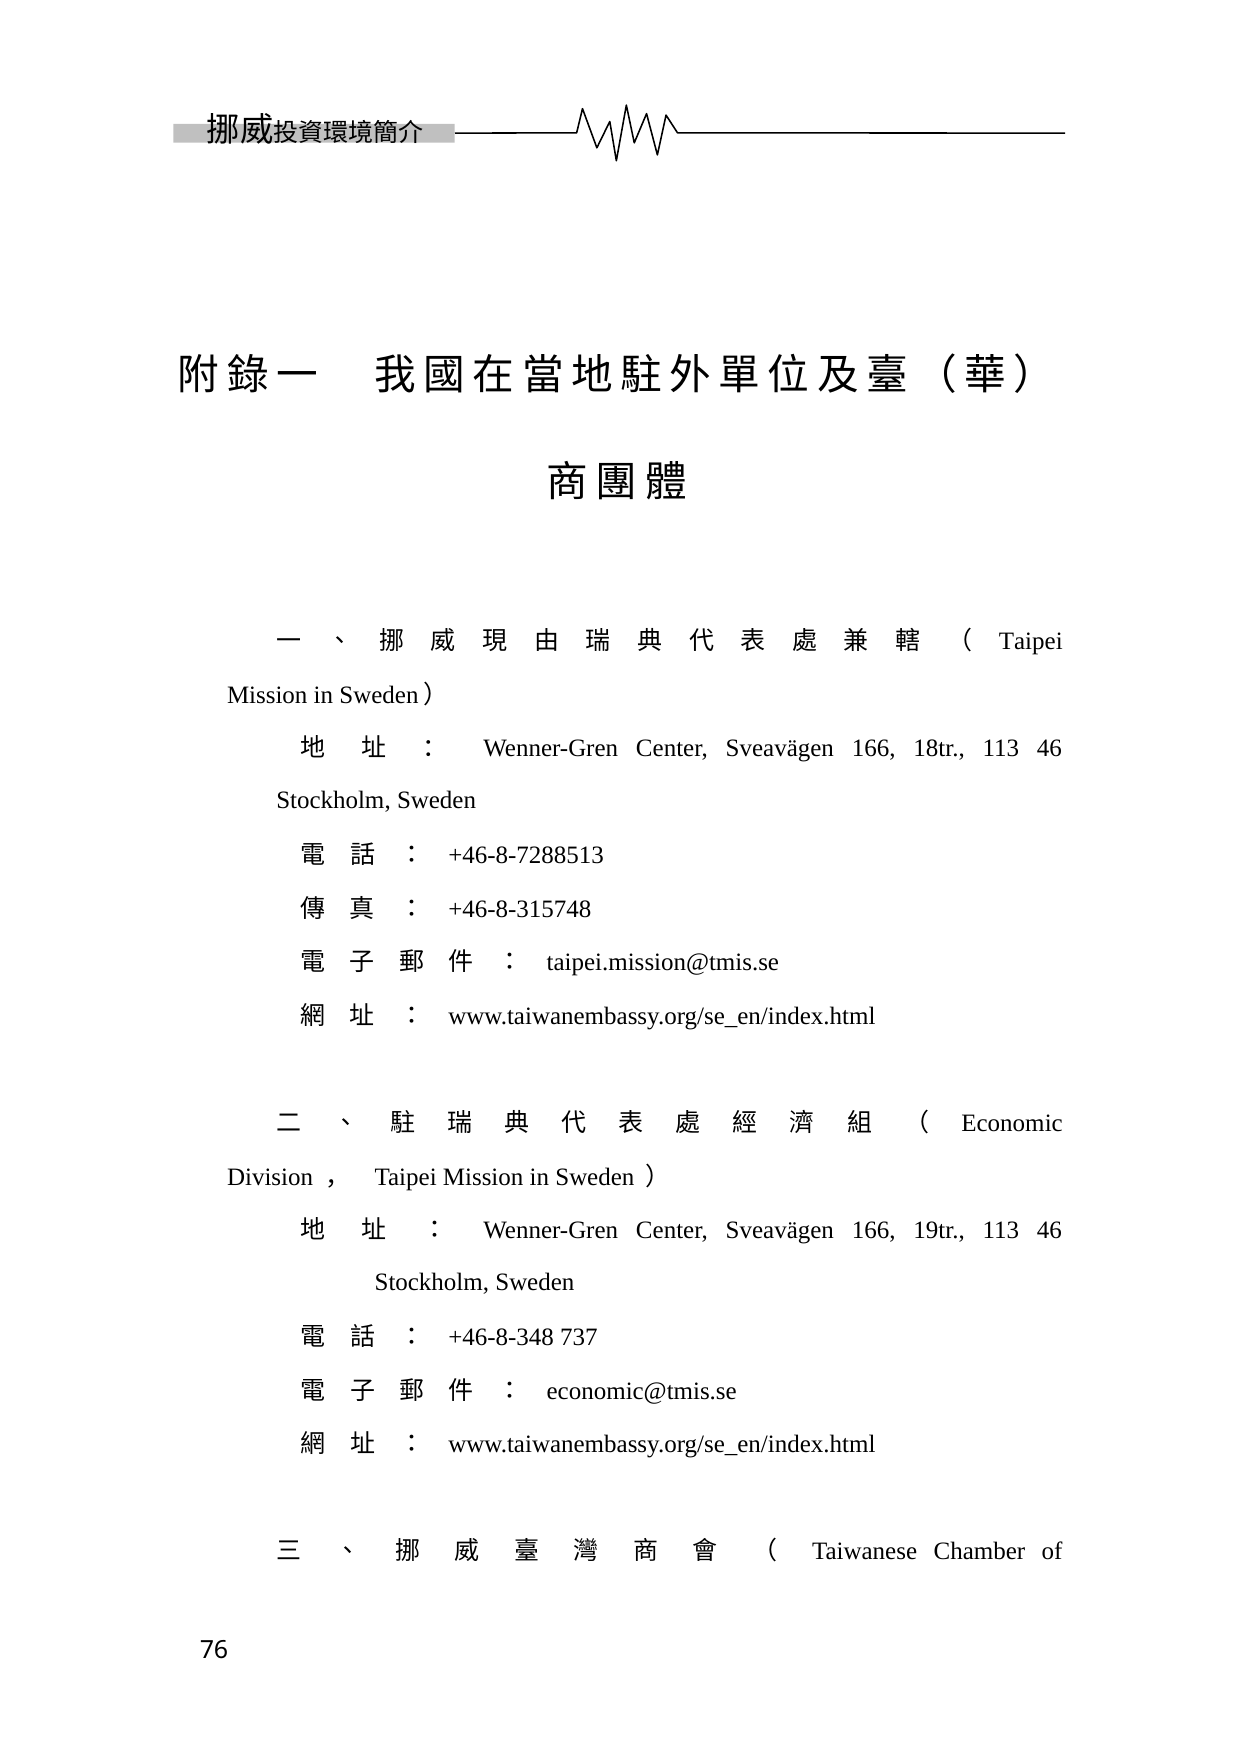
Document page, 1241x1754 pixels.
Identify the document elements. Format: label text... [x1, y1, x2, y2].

text 二、駐瑞典代表處經濟組（Economic Division，Taipei Mission in Sweden） [219, 1094, 1063, 1201]
text 電話：+46-8-348 737 [276, 1308, 1063, 1362]
text 電子郵件：economic@tmis.se [276, 1362, 1063, 1415]
text 電話：+46-8-7288513 [276, 826, 1063, 880]
text 地址：Wenner-Gren Center, Sveavägen 166, 19tr., 113 46 Stockholm, Sweden [276, 1201, 1063, 1308]
text 電子郵件：taipei.mission@tmis.se [276, 933, 1063, 987]
text 一、挪威現由瑞典代表處兼轄（Taipei Mission in Sweden） [219, 612, 1063, 719]
list 地址：Wenner-Gren Center, Sveavägen 166, 18tr., 113 46 Stockholm, Sweden [253, 719, 1063, 826]
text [219, 1522, 1063, 1576]
text 網址：www.taiwanembassy.org/se_en/index.html [276, 987, 1063, 1040]
text 附錄一 我國在當地駐外單位及臺（華）商團體 [178, 317, 1063, 532]
text 傳真：+46-8-315748 [276, 880, 1063, 933]
text 網址：www.taiwanembassy.org/se_en/index.html [276, 1415, 1063, 1469]
